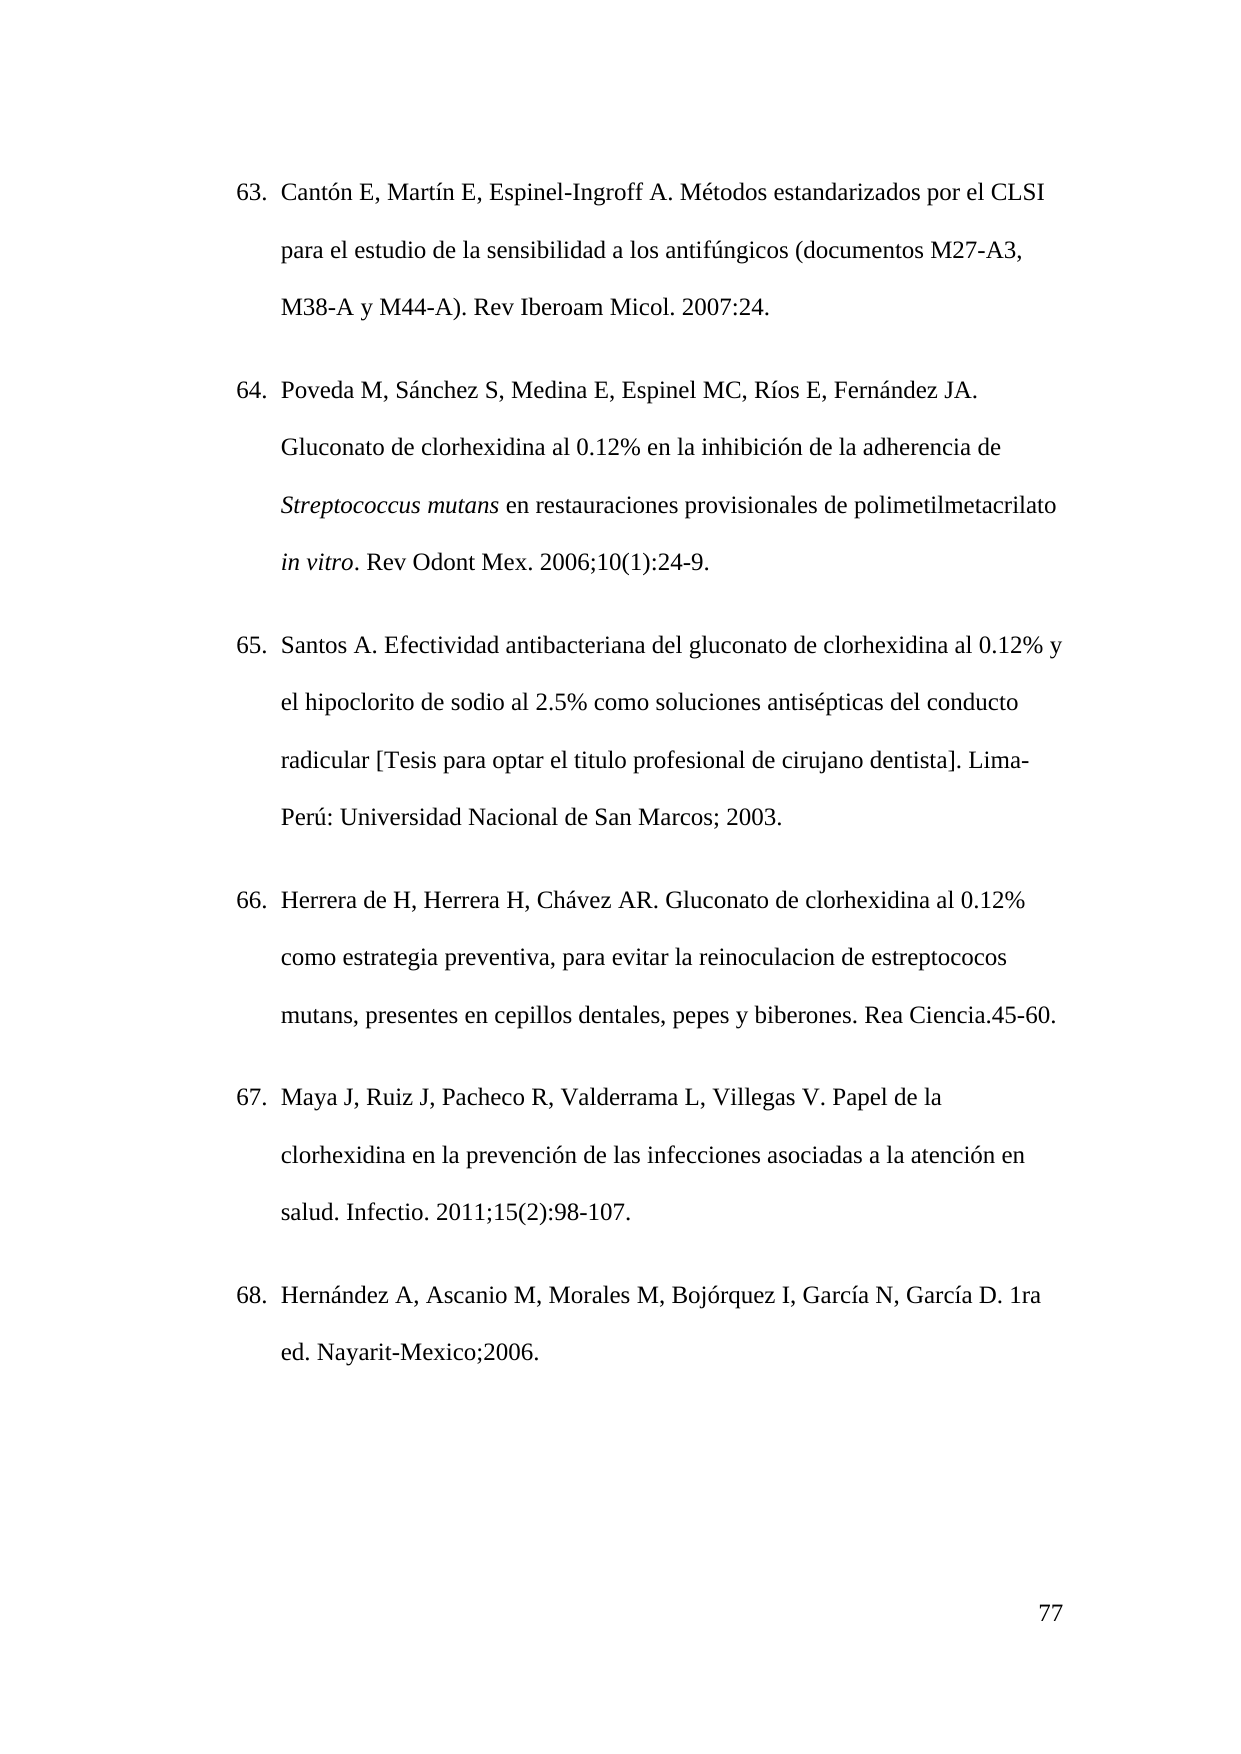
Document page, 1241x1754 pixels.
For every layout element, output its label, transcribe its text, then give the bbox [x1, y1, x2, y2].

text 67. Maya J, Ruiz J, Pacheco R, Valderrama L, Villegas V. Papel de la clorhexidina en la prevención de las infecciones asociadas a la atención en salud. Infectio. 2011;15(2):98-107. [236, 1082, 1063, 1226]
text 65. Santos A. Efectividad antibacteriana del gluconato de clorhexidina al 0.12% y el hipoclorito de sodio al 2.5% como soluciones antisépticas del conducto radicular [Tesis para optar el titulo profesional de cirujano dentista]. Lima-Perú: Universidad Nacional de San Marcos; 2003. [236, 630, 1063, 831]
text 64. Poveda M, Sánchez S, Medina E, Espinel MC, Ríos E, Fernández JA. Gluconato de clorhexidina al 0.12% en la inhibición de la adherencia de Streptococcus mutans en restauraciones provisionales de polimetilmetacrilato in vitro. Rev Odont Mex. 2006;10(1):24-9. [236, 375, 1063, 576]
text 66. Herrera de H, Herrera H, Chávez AR. Gluconato de clorhexidina al 0.12% como estrategia preventiva, para evitar la reinoculacion de estreptococos mutans, presentes en cepillos dentales, pepes y biberones. Rea Ciencia.45-60. [236, 885, 1063, 1028]
text 68. Hernández A, Ascanio M, Morales M, Bojórquez I, García N, García D. 1ra ed. Nayarit-Mexico;2006. [236, 1280, 1063, 1366]
text 63. Cantón E, Martín E, Espinel-Ingroff A. Métodos estandarizados por el CLSI para el estudio de la sensibilidad a los antifúngicos (documentos M27-A3, M38-A y M44-A). Rev Iberoam Micol. 2007:24. [236, 177, 1063, 321]
